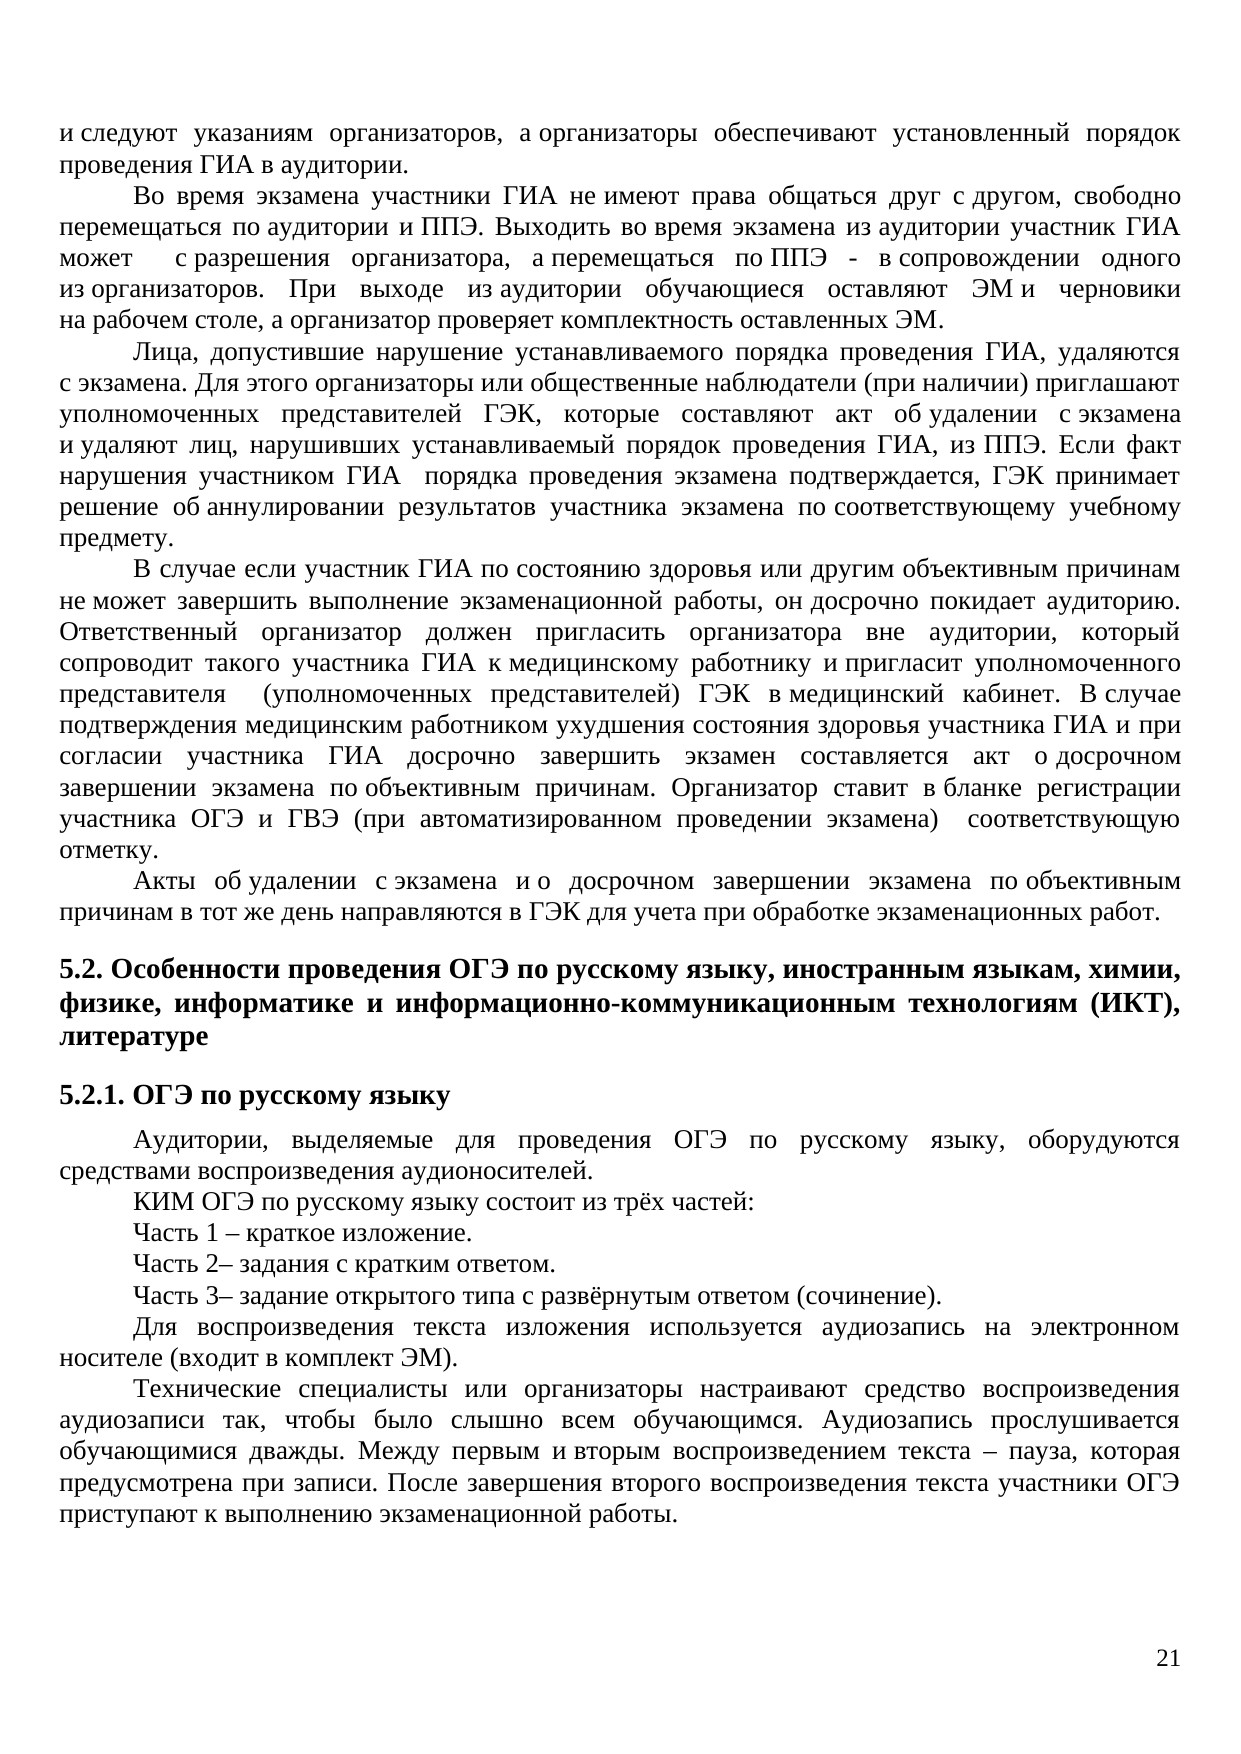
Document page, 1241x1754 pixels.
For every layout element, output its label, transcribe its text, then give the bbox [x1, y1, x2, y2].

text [59, 117, 1181, 179]
text Во время экзамена участники ГИА не имеют права общаться друг с другом, свободно перемещаться по аудитории и ППЭ. Выходить во время экзамена из аудитории участник ГИА может с разрешения организатора, а перемещаться по ППЭ - в сопровождении одного из организаторов. При выходе из аудитории обучающиеся оставляют ЭМ и черновики на рабочем столе, а организатор проверяет комплектность оставленных ЭМ. [59, 179, 1181, 334]
text Часть 3– задание открытого типа с развёрнутым ответом (сочинение). [59, 1279, 1181, 1310]
text Акты об удалении с экзамена и о досрочном завершении экзамена по объективным причинам в тот же день направляются в ГЭК для учета при обработке экзаменационных работ. [59, 864, 1181, 926]
text КИМ ОГЭ по русскому языку состоит из трёх частей: [59, 1185, 1181, 1216]
text Технические специалисты или организаторы настраивают средство воспроизведения аудиозаписи так, чтобы было слышно всем обучающимся. Аудиозапись прослушивается обучающимися дважды. Между первым и вторым воспроизведением текста – пауза, которая предусмотрена при записи. После завершения второго воспроизведения текста участники ОГЭ приступают к выполнению экзаменационной работы. [59, 1372, 1181, 1528]
text Часть 1 – краткое изложение. [59, 1216, 1181, 1248]
text Для воспроизведения текста изложения используется аудиозапись на электронном носителе (входит в комплект ЭМ). [59, 1310, 1181, 1372]
subtitle 5.2. Особенности проведения ОГЭ по русскому языку, иностранным языкам, химии, физике, информатике и информационно-коммуникационным технологиям (ИКТ), литературе [59, 951, 1181, 1052]
text Часть 2– задания с кратким ответом. [59, 1248, 1181, 1279]
text Лица, допустившие нарушение устанавливаемого порядка проведения ГИА, удаляются с экзамена. Для этого организаторы или общественные наблюдатели (при наличии) приглашают уполномоченных представителей ГЭК, которые составляют акт об удалении с экзамена и удаляют лиц, нарушивших устанавливаемый порядок проведения ГИА, из ППЭ. Если факт нарушения участником ГИА порядка проведения экзамена подтверждается, ГЭК принимает решение об аннулировании результатов участника экзамена по соответствующему учебному предмету. [59, 334, 1181, 553]
text В случае если участник ГИА по состоянию здоровья или другим объективным причинам не может завершить выполнение экзаменационной работы, он досрочно покидает аудиторию. Ответственный организатор должен пригласить организатора вне аудитории, который сопроводит такого участника ГИА к медицинскому работнику и пригласит уполномоченного представителя (уполномоченных представителей) ГЭК в медицинский кабинет. В случае подтверждения медицинским работником ухудшения состояния здоровья участника ГИА и при согласии участника ГИА досрочно завершить экзамен составляется акт о досрочном завершении экзамена по объективным причинам. Организатор ставит в бланке регистрации участника ОГЭ и ГВЭ (при автоматизированном проведении экзамена) соответствующую отметку. [59, 553, 1181, 864]
text Аудитории, выделяемые для проведения ОГЭ по русскому языку, оборудуются средствами воспроизведения аудионосителей. [59, 1123, 1181, 1185]
subtitle 5.2.1. ОГЭ по русскому языку [59, 1077, 1181, 1111]
